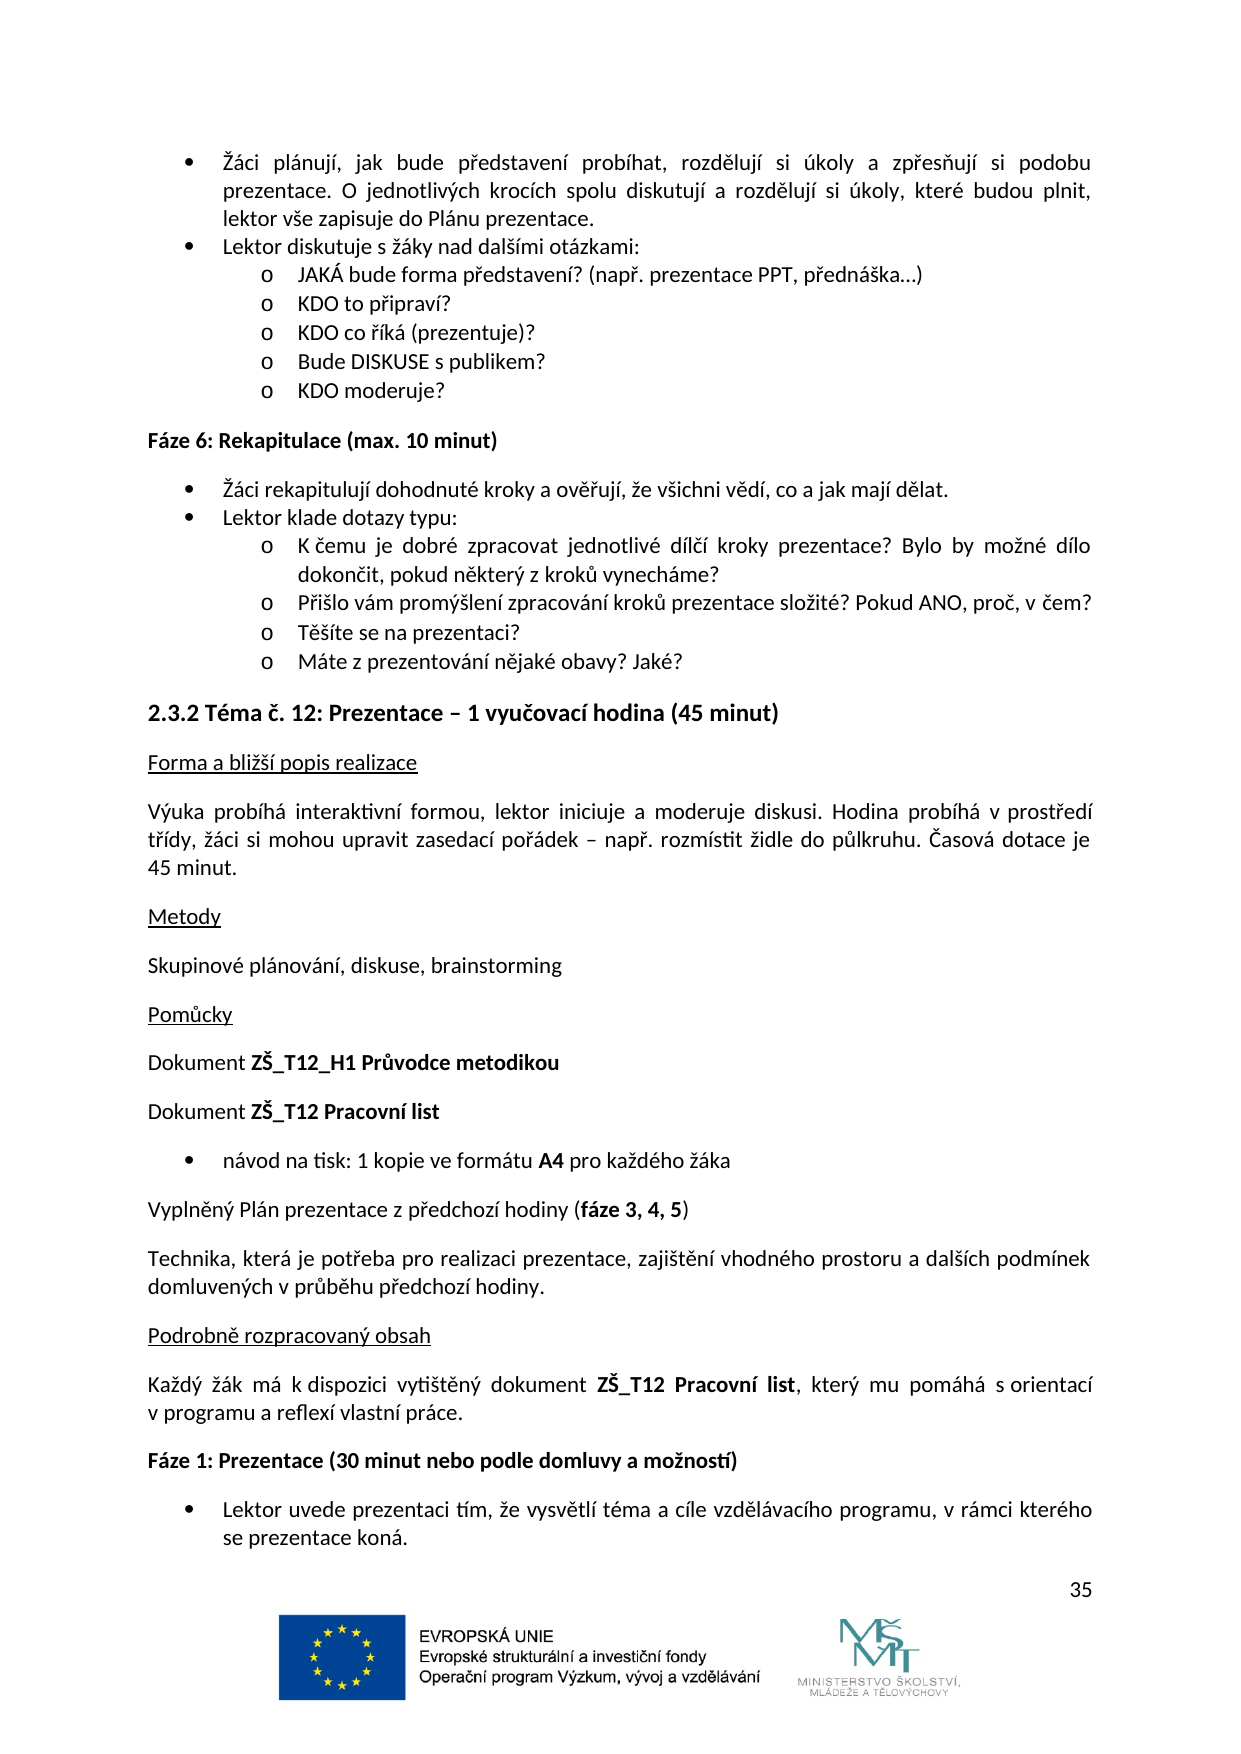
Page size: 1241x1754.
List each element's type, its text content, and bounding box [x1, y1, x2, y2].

text Pomůcky [148, 1000, 1092, 1028]
list Lektor klade dotazy typu: [185, 503, 1092, 531]
text Vyplněný Plán prezentace z předchozí hodiny (fáze 3, 4, 5) [148, 1195, 1092, 1223]
text Dokument ZŠ_T12 Pracovní list [148, 1097, 1092, 1125]
picture [236, 1572, 1002, 1742]
text Technika, která je potřeba pro realizaci prezentace, zajištění vhodného prostoru a dalších podmínek domluvených v průběhu předchozí hodiny. [148, 1244, 1092, 1300]
text Výuka probíhá interaktivní formou, lektor iniciuje a moderuje diskusi. Hodina probíhá v prostředí třídy, žáci si mohou upravit zasedací pořádek – např. rozmístit židle do půlkruhu. Časová dotace je 45 minut. [148, 797, 1092, 881]
list Žáci rekapitulují dohodnuté kroky a ověřují, že všichni vědí, co a jak mají dělat. [185, 475, 1092, 503]
text Skupinové plánování, diskuse, brainstorming [148, 951, 1092, 979]
list KDO to připraví? [260, 289, 1092, 318]
text Fáze 1: Prezentace (30 minut nebo podle domluvy a možností) [148, 1447, 1092, 1474]
list KDO co říká (prezentuje)? [260, 318, 1092, 347]
list Lektor uvede prezentaci tím, že vysvětlí téma a cíle vzdělávacího programu, v rámci kterého se prezentace koná. [185, 1495, 1092, 1551]
list Bude DISKUSE s publikem? [260, 347, 1092, 376]
text Fáze 6: Rekapitulace (max. 10 minut) [148, 426, 1092, 454]
list K čemu je dobré zpracovat jednotlivé dílčí kroky prezentace? Bylo by možné dílo dokončit, pokud některý z kroků vynecháme? [260, 531, 1092, 588]
list Těšíte se na prezentaci? [260, 618, 1092, 647]
list návod na tisk: 1 kopie ve formátu A4 pro každého žáka [185, 1146, 1092, 1174]
list Máte z prezentování nějaké obavy? Jaké? [260, 647, 1092, 676]
list JAKÁ bude forma představení? (např. prezentace PPT, přednáška…) [260, 260, 1092, 289]
text 2.3.2 Téma č. 12: Prezentace – 1 vyučovací hodina (45 minut) [148, 697, 1092, 727]
list Přišlo vám promýšlení zpracování kroků prezentace složité? Pokud ANO, proč, v čem? [260, 588, 1092, 618]
text Forma a bližší popis realizace [148, 748, 1092, 776]
text Každý žák má k dispozici vytištěný dokument ZŠ_T12 Pracovní list, který mu pomáhá s orientací v programu a reflexí vlastní práce. [148, 1370, 1092, 1426]
text Dokument ZŠ_T12_H1 Průvodce metodikou [148, 1048, 1092, 1077]
text Podrobně rozpracovaný obsah [148, 1321, 1092, 1349]
list KDO moderuje? [260, 376, 1092, 406]
list Žáci plánují, jak bude představení probíhat, rozdělují si úkoly a zpřesňují si podobu prezentace. O jednotlivých krocích spolu diskutují a rozdělují si úkoly, které budou plnit, lektor vše zapisuje do Plánu prezentace. [185, 148, 1092, 232]
text Metody [148, 902, 1092, 930]
list Lektor diskutuje s žáky nad dalšími otázkami: [185, 232, 1092, 260]
